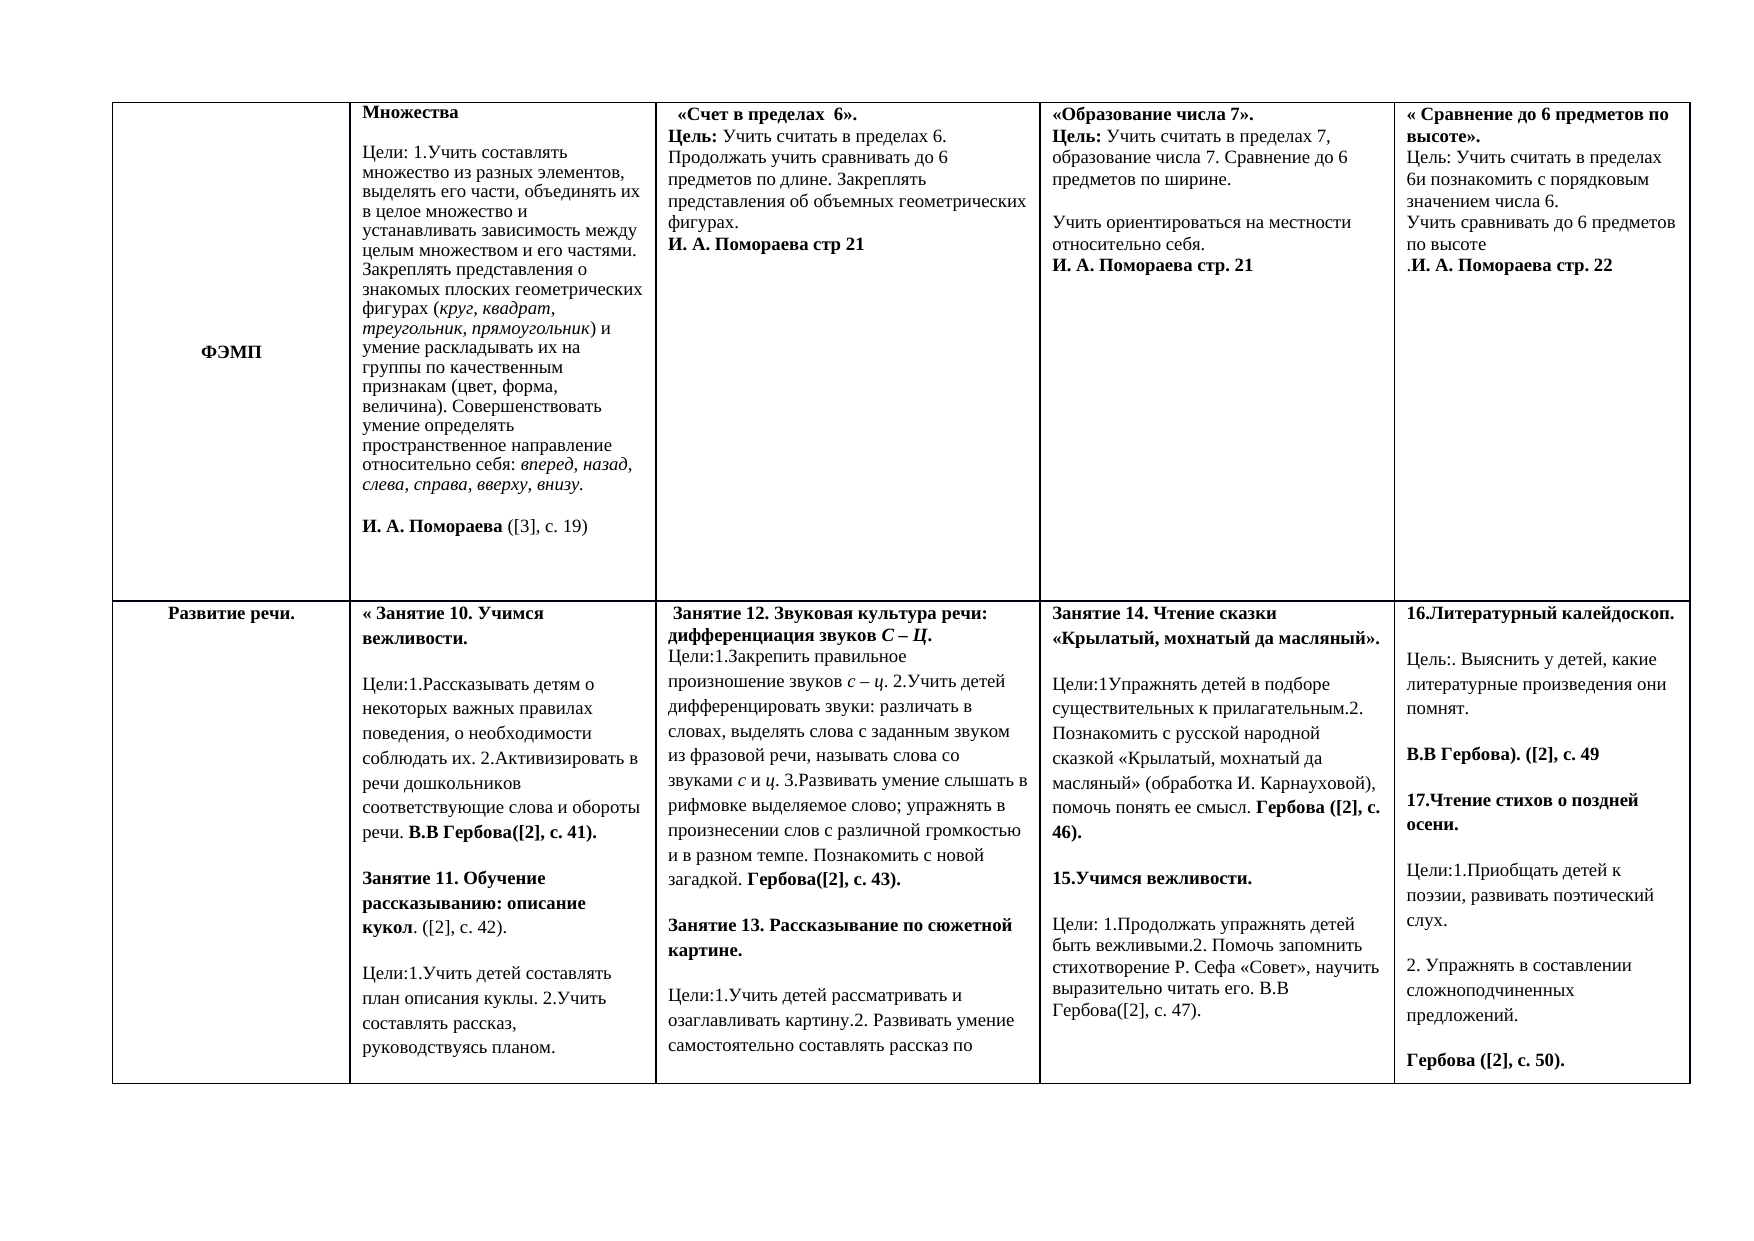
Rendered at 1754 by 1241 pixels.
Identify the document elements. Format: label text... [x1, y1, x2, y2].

table_cell «Образование числа 7». Цель: Учить считать в пределах 7, образование числа 7. Сравнение до 6 предметов по ширине. Учить ориентироваться на местности относительно себя. И. А. Помораева стр. 21 [1041, 103, 1394, 600]
table_cell ФЭМП [113, 103, 349, 600]
table_cell « Сравнение до 6 предметов по высоте». Цель: Учить считать в пределах 6и познакомить с порядковым значением числа 6. Учить сравнивать до 6 предметов по высоте .И. А. Помораева стр. 22 [1395, 103, 1689, 600]
table_cell Развитие речи. [113, 602, 349, 1083]
table_cell Множества Цели: 1.Учить составлять множество из разных элементов, выделять его части, объединять их в целое множество и устанавливать зависимость между целым множеством и его частями. Закреплять представления о знакомых плоских геометрических фигурах (круг, квадрат, треугольник, прямоугольник) и умение раскладывать их на группы по качественным признакам (цвет, форма, величина). Совершенствовать умение определять пространственное направление относительно себя: вперед, назад, слева, справа, вверху, внизу. И. А. Помораева ([3], с. 19) [351, 103, 655, 600]
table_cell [351, 602, 655, 1083]
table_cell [1041, 602, 1394, 1083]
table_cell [1395, 602, 1689, 1083]
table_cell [657, 602, 1039, 1083]
table_cell «Счет в пределах 6». Цель: Учить считать в пределах 6. Продолжать учить сравнивать до 6 предметов по длине. Закреплять представления об объемных геометрических фигурах. И. А. Помораева стр 21 [657, 103, 1039, 600]
